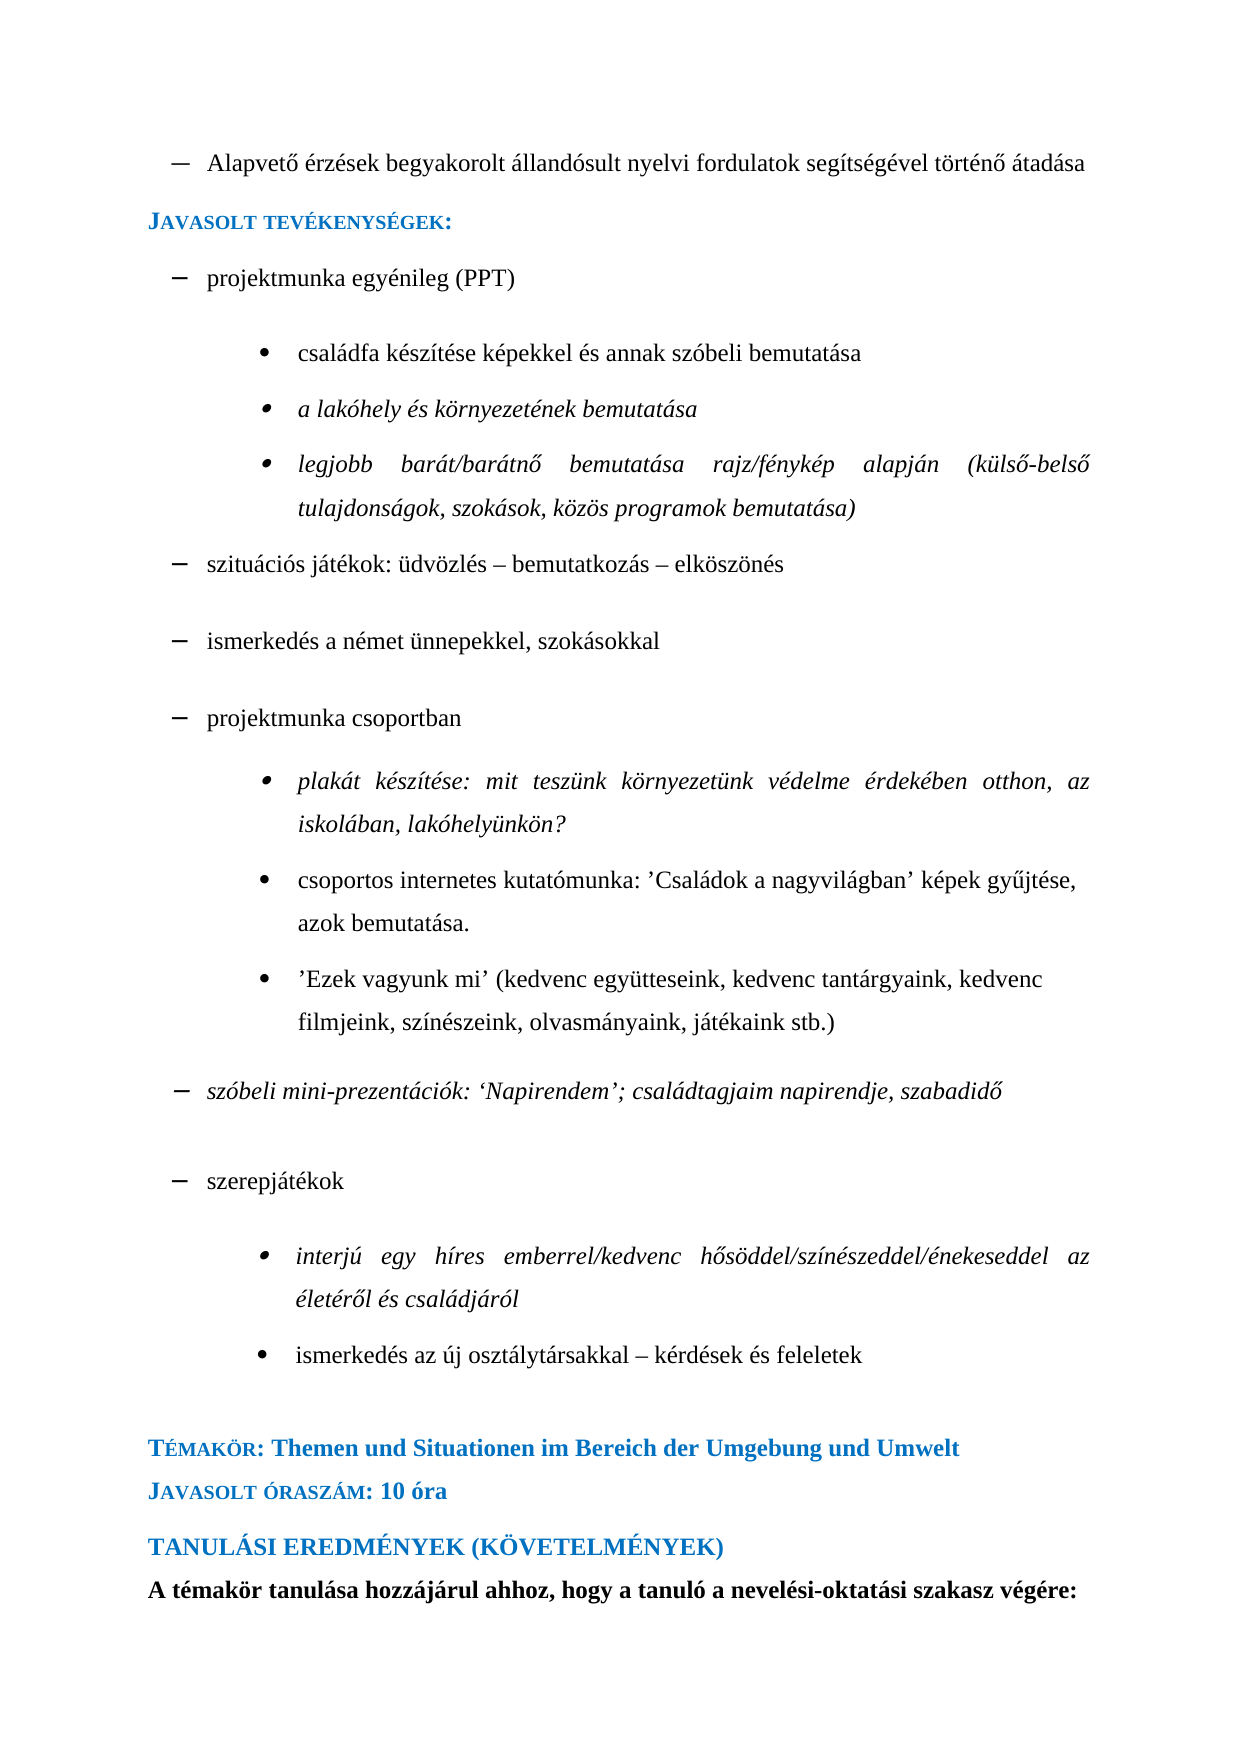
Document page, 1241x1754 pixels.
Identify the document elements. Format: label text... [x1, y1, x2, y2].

list Alapvető érzések begyakorolt állandósult nyelvi fordulatok segítségével történő átadása [169, 148, 1093, 178]
list a lakóhely és környezetének bemutatása [260, 394, 1093, 423]
text Témakör: Themen und Situationen im Bereich der Umgebung und Umwelt [148, 1433, 1093, 1462]
text TANULÁSI EREDMÉNYEK (KÖVETELMÉNYEK) [148, 1532, 1093, 1561]
list szerepjátékok [169, 1152, 1093, 1203]
text A témakör tanulása hozzájárul ahhoz, hogy a tanuló a nevelési-oktatási szakasz végére: [148, 1575, 1093, 1604]
list projektmunka egyénileg (PPT) [169, 249, 1093, 300]
list ismerkedés a német ünnepekkel, szokásokkal [169, 613, 1093, 664]
list legjobb barát/barátnő bemutatása rajz/fénykép alapján (külső-belső tulajdonságok, szokások, közös programok bemutatása) [260, 449, 1093, 521]
text Javasolt tevékenységek: [148, 206, 1093, 234]
list projektmunka csoportban [169, 689, 1093, 741]
list ’Ezek vagyunk mi’ (kedvenc együtteseink, kedvenc tantárgyaink, kedvenc filmjeink, színészeink, olvasmányaink, játékaink stb.) [260, 964, 1093, 1036]
list plakát készítése: mit teszünk környezetünk védelme érdekében otthon, az iskolában, lakóhelyünkön? [260, 766, 1093, 838]
list csoportos internetes kutatómunka: ’Családok a nagyvilágban’ képek gyűjtése, azok bemutatása. [260, 865, 1093, 937]
list családfa készítése képekkel és annak szóbeli bemutatása [260, 338, 1093, 367]
text Javasolt óraszám: 10 óra [148, 1476, 1093, 1505]
list szóbeli mini-prezentációk: ‘Napirendem’; családtagjaim napirendje, szabadidő [169, 1063, 1093, 1114]
list interjú egy híres emberrel/kedvenc hősöddel/színészeddel/énekeseddel az életéről és családjáról [258, 1241, 1093, 1313]
list szituációs játékok: üdvözlés – bemutatkozás – elköszönés [169, 536, 1093, 587]
list ismerkedés az új osztálytársakkal – kérdések és feleletek [258, 1340, 1093, 1369]
